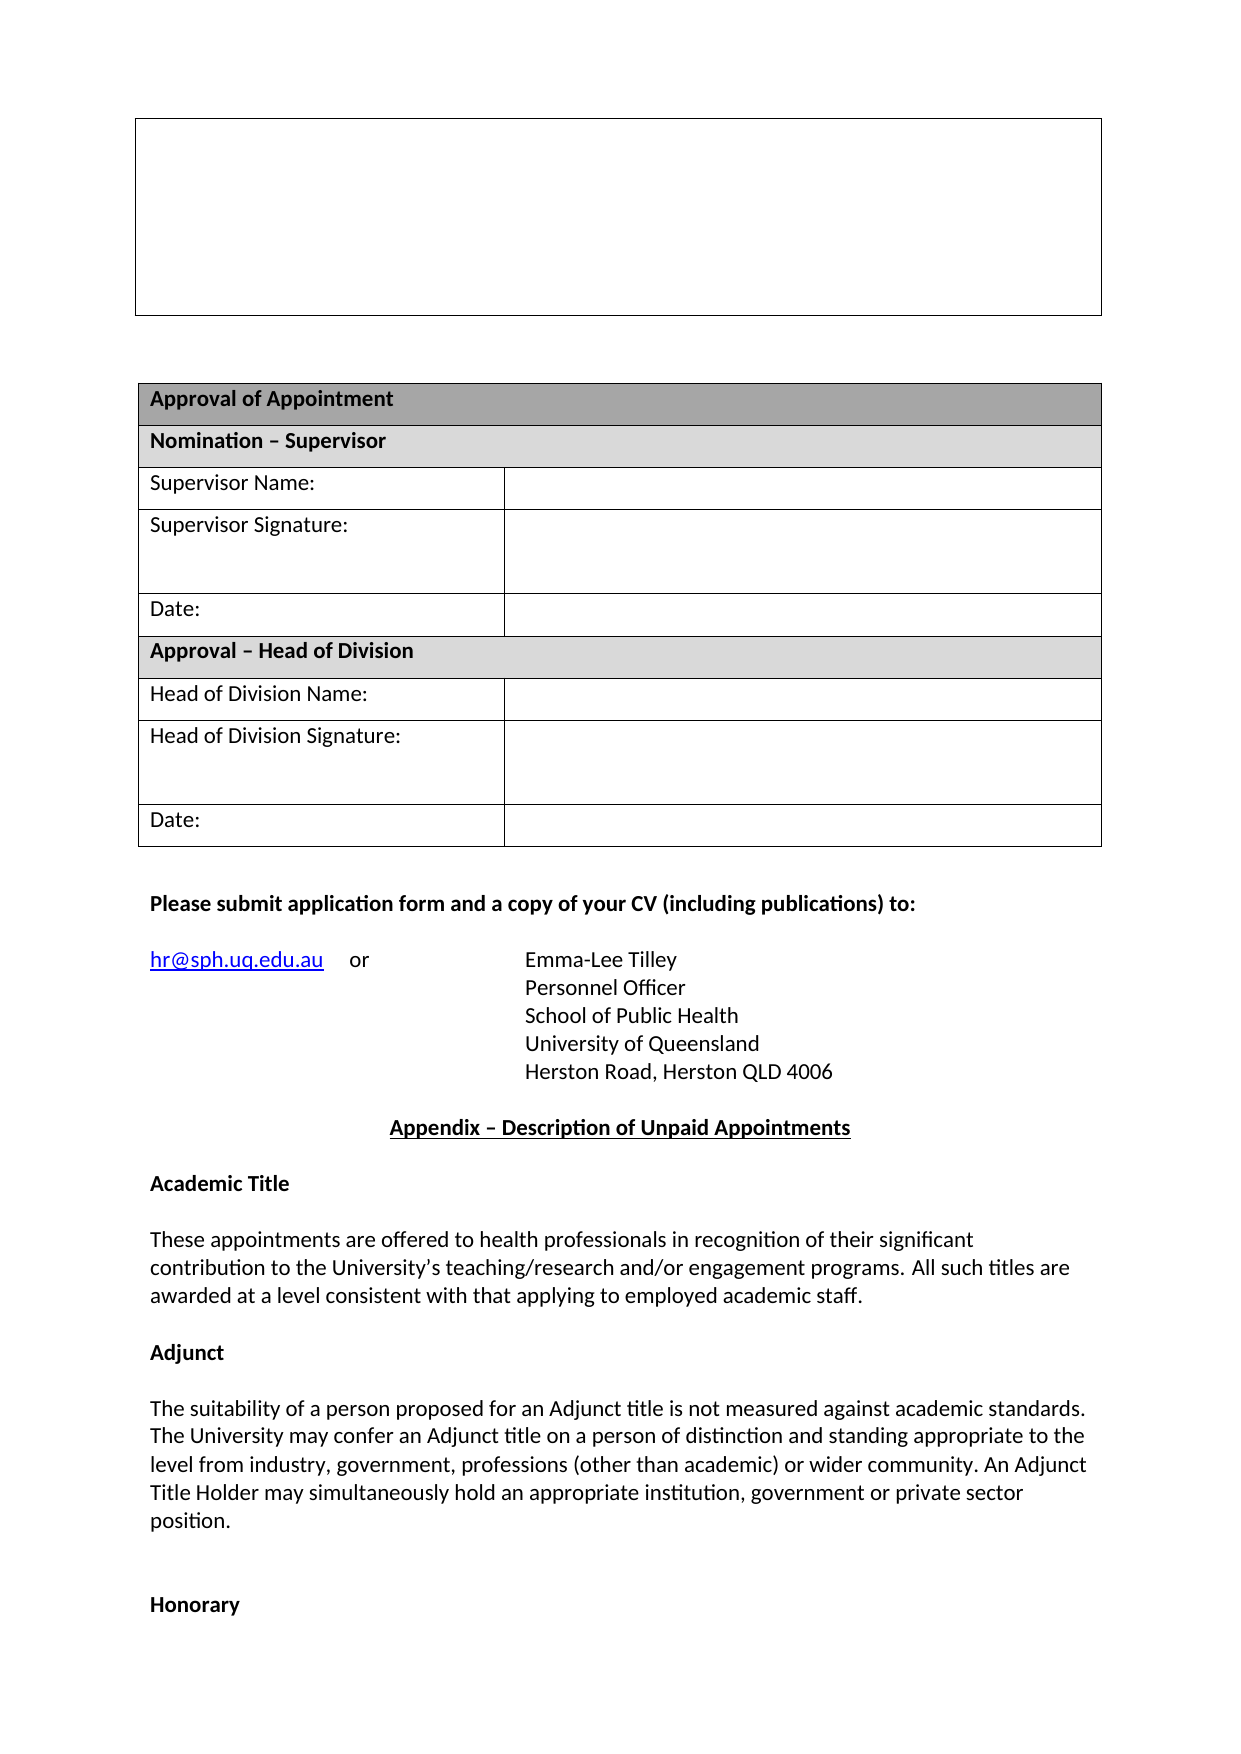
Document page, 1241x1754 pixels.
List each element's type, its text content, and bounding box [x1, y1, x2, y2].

table_cell [136, 119, 1101, 315]
table_cell [505, 679, 1101, 720]
table_cell [505, 805, 1101, 846]
table_cell Supervisor Name: [139, 468, 504, 509]
table_cell Date: [139, 594, 504, 636]
table_header Approval of Appointment [139, 384, 1101, 425]
table_cell [505, 721, 1101, 804]
text Honorary [150, 1590, 1090, 1618]
table_cell Head of Division Name: [139, 679, 504, 720]
table_cell Approval – Head of Division [139, 637, 1101, 678]
table_cell [505, 594, 1101, 636]
text The suitability of a person proposed for an Adjunct title is not measured against academic standards. The University may confer an Adjunct title on a person of distinction and standing appropriate to the level from industry, government, professions (other than academic) or wider community. An Adjunct Title Holder may simultaneously hold an appropriate institution, government or private sector position. [150, 1394, 1090, 1534]
table_cell [505, 510, 1101, 593]
text University of Queensland [450, 1029, 1090, 1057]
table_cell Nomination – Supervisor [139, 426, 1101, 467]
text Academic Title [150, 1169, 1090, 1197]
text hr@sph.uq.edu.au or Emma-Lee Tilley [150, 945, 1090, 973]
text Personnel Officer [450, 973, 1090, 1001]
table_cell Date: [139, 805, 504, 846]
table_cell Head of Division Signature: [139, 721, 504, 804]
text These appointments are offered to health professionals in recognition of their significant contribution to the University’s teaching/research and/or engagement programs. All such titles are awarded at a level consistent with that applying to employed academic staff. [150, 1226, 1090, 1309]
text Appendix – Description of Unpaid Appointments [150, 1113, 1090, 1141]
table_cell [505, 468, 1101, 509]
text Adjunct [150, 1338, 1090, 1366]
text Herston Road, Herston QLD 4006 [525, 1057, 1090, 1085]
text Please submit application form and a copy of your CV (including publications) to: [150, 889, 1090, 917]
table_cell Supervisor Signature: [139, 510, 504, 593]
text School of Public Health [450, 1001, 1090, 1029]
